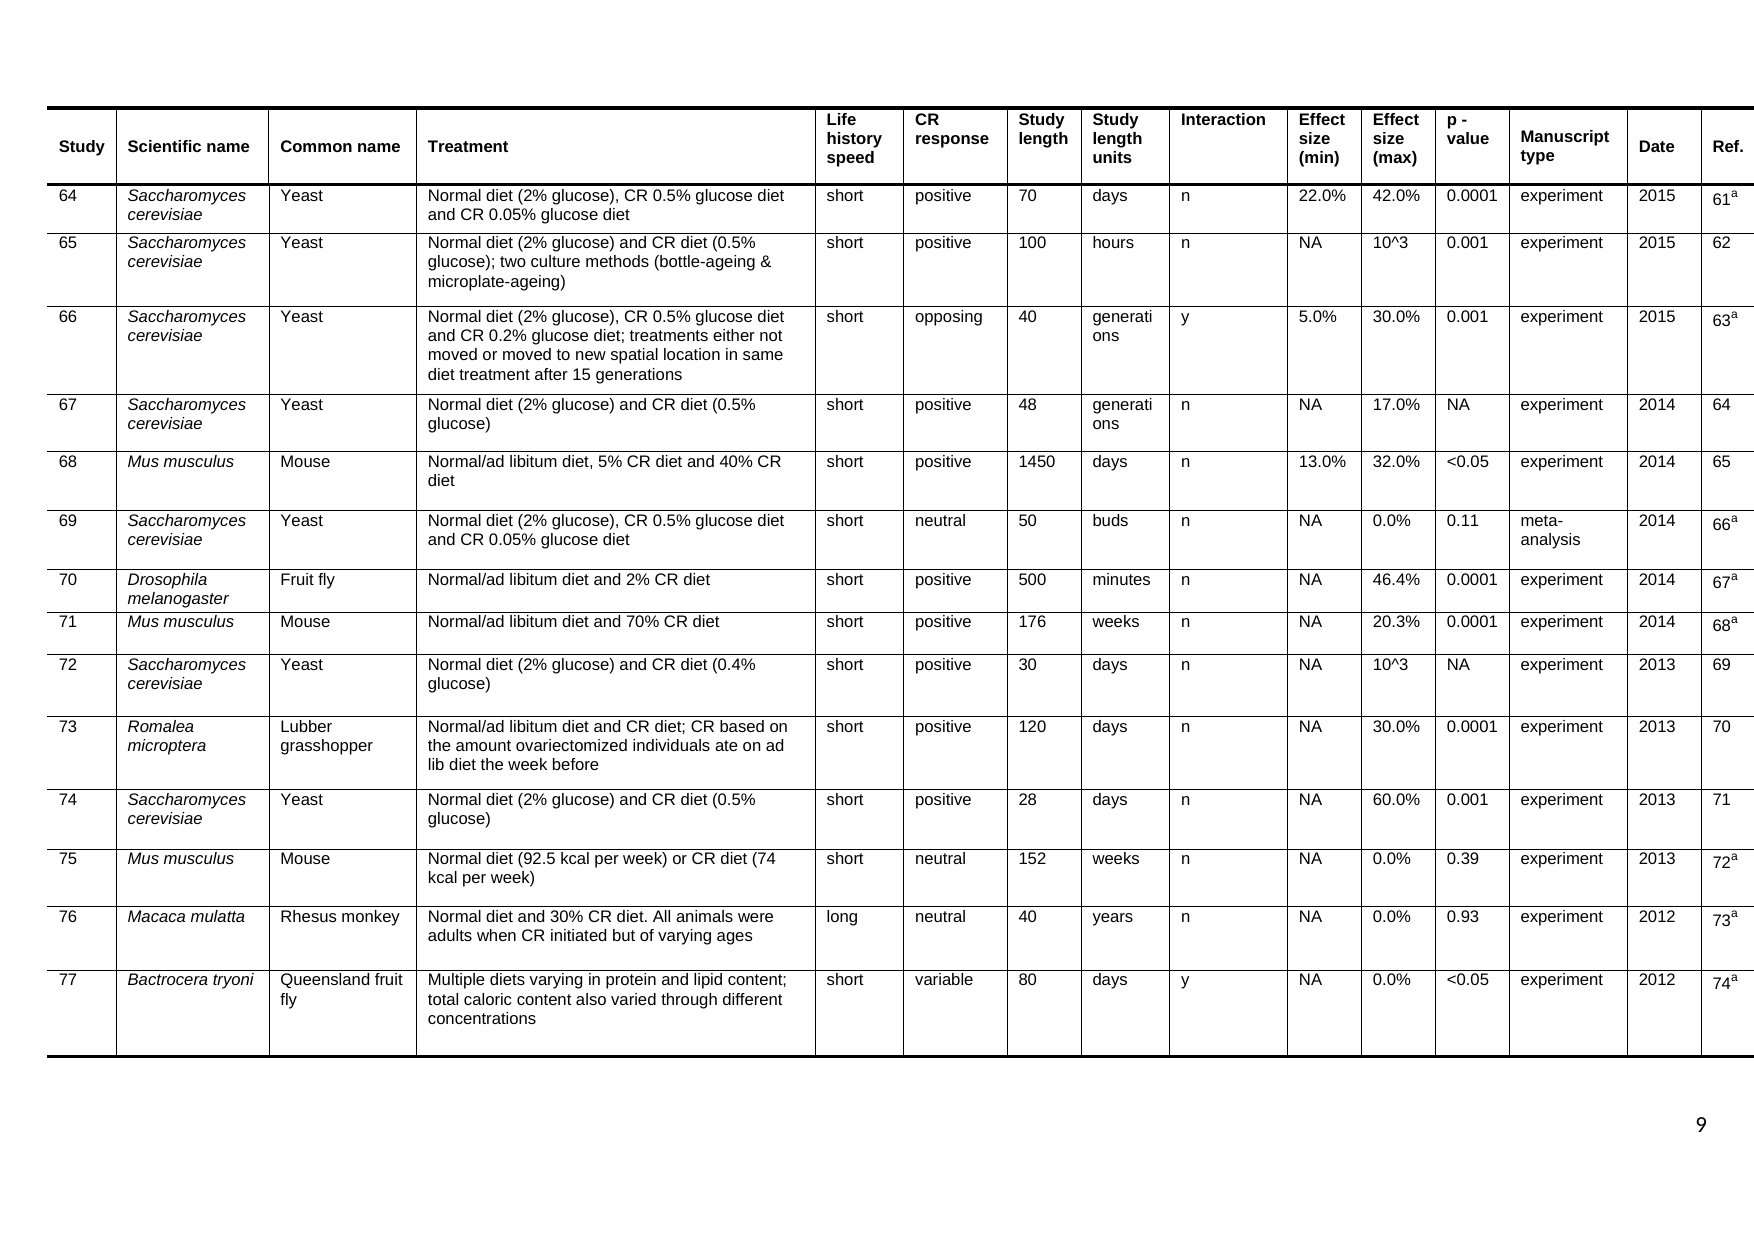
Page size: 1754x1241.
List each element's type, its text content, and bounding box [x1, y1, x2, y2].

table_cell 60.0% [1362, 790, 1435, 848]
table_cell Effect size (max) [1362, 110, 1435, 183]
table_cell experiment [1510, 717, 1627, 789]
table_cell Common name [269, 110, 416, 183]
table_cell 72 [47, 655, 116, 716]
table_cell weeks [1082, 850, 1169, 906]
table_cell 0.39 [1436, 850, 1509, 906]
table_cell 0.001 [1436, 790, 1509, 848]
table_cell 32.0% [1362, 452, 1435, 510]
table_cell days [1082, 452, 1169, 510]
table_cell 74a [1702, 971, 1754, 1055]
table_cell positive [904, 613, 1007, 654]
table_cell experiment [1510, 307, 1627, 394]
table_cell experiment [1510, 570, 1627, 611]
table_cell short [816, 234, 903, 306]
table_cell 76 [47, 907, 116, 970]
table_cell Interaction [1170, 110, 1287, 183]
table_cell positive [904, 790, 1007, 848]
table_cell n [1170, 613, 1287, 654]
table_cell 75 [47, 850, 116, 906]
table_cell Treatment [417, 110, 815, 183]
table_cell 0.0001 [1436, 570, 1509, 611]
table_cell Saccharomyces cerevisiae [117, 234, 269, 306]
table_cell Yeast [270, 790, 416, 848]
table_cell n [1170, 570, 1287, 611]
table_cell 10^3 [1362, 234, 1435, 306]
table_cell NA [1288, 790, 1361, 848]
table_cell 10^3 [1362, 655, 1435, 716]
table_cell 2013 [1628, 790, 1701, 848]
table_cell 64 [47, 186, 116, 233]
table_cell 0.0% [1362, 850, 1435, 906]
table_cell 17.0% [1362, 395, 1435, 451]
table_cell n [1170, 717, 1287, 789]
table_cell 67 [47, 395, 116, 451]
table_cell 40 [1008, 907, 1081, 970]
table_cell n [1170, 850, 1287, 906]
table_cell Life history speed [816, 110, 903, 183]
table_cell short [816, 511, 903, 569]
table_cell neutral [904, 907, 1007, 970]
table_cell Date [1628, 110, 1701, 183]
table_cell 2015 [1628, 186, 1701, 233]
table_cell Ref. [1702, 110, 1754, 183]
table_cell experiment [1510, 234, 1627, 306]
table_cell experiment [1510, 613, 1627, 654]
table_cell 0.001 [1436, 234, 1509, 306]
table_cell Lubber grasshopper [270, 717, 416, 789]
table_cell 30.0% [1362, 717, 1435, 789]
table_cell Normal/ad libitum diet, 5% CR diet and 40% CR diet [417, 452, 815, 510]
table_cell Normal/ad libitum diet and CR diet; CR based on the amount ovariectomized individuals ate on ad lib diet the week before [417, 717, 815, 789]
table_cell Saccharomyces cerevisiae [117, 395, 269, 451]
table_cell Normal diet (2% glucose), CR 0.5% glucose diet and CR 0.05% glucose diet [417, 186, 815, 233]
table_cell 0.0001 [1436, 613, 1509, 654]
table_cell days [1082, 971, 1169, 1055]
table_cell 28 [1008, 790, 1081, 848]
table_cell Normal diet (2% glucose), CR 0.5% glucose diet and CR 0.05% glucose diet [417, 511, 815, 569]
table_cell n [1170, 790, 1287, 848]
table_cell 500 [1008, 570, 1081, 611]
table_cell Yeast [270, 655, 416, 716]
table_cell generations [1082, 395, 1169, 451]
table_cell 74 [47, 790, 116, 848]
table_cell Queensland fruit fly [270, 971, 416, 1055]
table_cell short [816, 850, 903, 906]
table_cell 2014 [1628, 452, 1701, 510]
table_cell short [816, 717, 903, 789]
table_cell 2014 [1628, 511, 1701, 569]
table_cell 71 [47, 613, 116, 654]
table_cell 1450 [1008, 452, 1081, 510]
table_cell short [816, 186, 903, 233]
table_cell NA [1288, 234, 1361, 306]
table_cell 30 [1008, 655, 1081, 716]
table_cell 68 [47, 452, 116, 510]
table_cell 5.0% [1288, 307, 1361, 394]
table_cell 0.001 [1436, 307, 1509, 394]
table_cell 72a [1702, 850, 1754, 906]
table_cell Mus musculus [117, 613, 269, 654]
table_cell 13.0% [1288, 452, 1361, 510]
table_cell 2014 [1628, 613, 1701, 654]
table_cell Study [47, 110, 116, 183]
table_cell weeks [1082, 613, 1169, 654]
table_cell Normal diet (2% glucose) and CR diet (0.5% glucose) [417, 395, 815, 451]
table_cell NA [1288, 570, 1361, 611]
table_cell y [1170, 307, 1287, 394]
table_cell variable [904, 971, 1007, 1055]
table_cell positive [904, 570, 1007, 611]
table_cell NA [1288, 511, 1361, 569]
table_cell n [1170, 395, 1287, 451]
table_cell experiment [1510, 452, 1627, 510]
table_cell buds [1082, 511, 1169, 569]
table_cell 70 [47, 570, 116, 611]
table_cell Saccharomyces cerevisiae [117, 186, 269, 233]
table_cell Effect size (min) [1288, 110, 1361, 183]
table_cell 67a [1702, 570, 1754, 611]
table_cell experiment [1510, 971, 1627, 1055]
table_cell Romalea microptera [117, 717, 269, 789]
table_cell NA [1288, 395, 1361, 451]
table_cell Mus musculus [117, 452, 269, 510]
table_cell 71 [1702, 790, 1754, 848]
table_cell hours [1082, 234, 1169, 306]
table_cell Saccharomyces cerevisiae [117, 511, 269, 569]
table_cell n [1170, 234, 1287, 306]
table_cell <0.05 [1436, 971, 1509, 1055]
table_cell experiment [1510, 907, 1627, 970]
table_cell 0.11 [1436, 511, 1509, 569]
table_cell Normal diet and 30% CR diet. All animals were adults when CR initiated but of varying ages [417, 907, 815, 970]
table_cell 73a [1702, 907, 1754, 970]
table_cell 2015 [1628, 234, 1701, 306]
table_cell days [1082, 655, 1169, 716]
table_cell neutral [904, 511, 1007, 569]
table_cell 61a [1702, 186, 1754, 233]
table_cell n [1170, 511, 1287, 569]
table_cell Normal diet (2% glucose), CR 0.5% glucose diet and CR 0.2% glucose diet; treatments either not moved or moved to new spatial location in same diet treatment after 15 generations [417, 307, 815, 394]
table_cell p - value [1436, 110, 1509, 183]
table_cell days [1082, 790, 1169, 848]
table_cell Scientific name [117, 110, 268, 183]
table_cell 0.0% [1362, 511, 1435, 569]
table_cell neutral [904, 850, 1007, 906]
table_cell 64 [1702, 395, 1754, 451]
table_cell n [1170, 186, 1287, 233]
table_cell CR response [904, 110, 1007, 183]
table_cell Normal diet (92.5 kcal per week) or CR diet (74 kcal per week) [417, 850, 815, 906]
table_cell positive [904, 655, 1007, 716]
table_cell experiment [1510, 395, 1627, 451]
table_cell days [1082, 717, 1169, 789]
table_cell 2013 [1628, 850, 1701, 906]
table_cell Yeast [270, 395, 416, 451]
table_cell Normal/ad libitum diet and 2% CR diet [417, 570, 815, 611]
table_cell experiment [1510, 186, 1627, 233]
table_cell short [816, 971, 903, 1055]
table_cell 100 [1008, 234, 1081, 306]
table_cell 69 [47, 511, 116, 569]
table_cell positive [904, 452, 1007, 510]
table_cell 73 [47, 717, 116, 789]
table_cell Macaca mulatta [117, 907, 269, 970]
table_cell 63a [1702, 307, 1754, 394]
table_cell 77 [47, 971, 116, 1055]
table_cell long [816, 907, 903, 970]
table_cell 65 [47, 234, 116, 306]
table_cell NA [1288, 613, 1361, 654]
table_cell Rhesus monkey [270, 907, 416, 970]
table_cell NA [1288, 907, 1361, 970]
table_cell 152 [1008, 850, 1081, 906]
table_cell 2012 [1628, 907, 1701, 970]
table_cell short [816, 570, 903, 611]
table_cell n [1170, 907, 1287, 970]
table_cell Yeast [270, 307, 416, 394]
table_cell 0.93 [1436, 907, 1509, 970]
table_cell Study length [1008, 110, 1081, 183]
table_cell 22.0% [1288, 186, 1361, 233]
table_cell Drosophila melanogaster [117, 570, 269, 611]
table_cell Mouse [270, 850, 416, 906]
table_cell 65 [1702, 452, 1754, 510]
table_cell Saccharomyces cerevisiae [117, 790, 269, 848]
table_cell short [816, 395, 903, 451]
table_cell Multiple diets varying in protein and lipid content; total caloric content also varied through different concentrations [417, 971, 815, 1055]
table_cell years [1082, 907, 1169, 970]
table_cell 66a [1702, 511, 1754, 569]
table_cell Saccharomyces cerevisiae [117, 307, 269, 394]
table_cell 2013 [1628, 717, 1701, 789]
table_cell 0.0001 [1436, 717, 1509, 789]
table_cell 46.4% [1362, 570, 1435, 611]
table_cell opposing [904, 307, 1007, 394]
table_cell experiment [1510, 790, 1627, 848]
table_cell Mouse [270, 613, 416, 654]
table_cell 69 [1702, 655, 1754, 716]
table_cell Mouse [270, 452, 416, 510]
table_cell Yeast [270, 186, 416, 233]
table_cell Normal diet (2% glucose) and CR diet (0.5% glucose) [417, 790, 815, 848]
table_cell NA [1288, 850, 1361, 906]
table_cell 62 [1702, 234, 1754, 306]
table_cell 80 [1008, 971, 1081, 1055]
table_cell 2013 [1628, 655, 1701, 716]
table_cell short [816, 655, 903, 716]
table_cell Manuscript type [1510, 110, 1627, 183]
table_cell 50 [1008, 511, 1081, 569]
table_cell NA [1288, 717, 1361, 789]
table_cell 68a [1702, 613, 1754, 654]
table_cell NA [1436, 655, 1509, 716]
table_cell Yeast [270, 234, 416, 306]
table_cell meta-analysis [1510, 511, 1627, 569]
table_cell days [1082, 186, 1169, 233]
table_cell minutes [1082, 570, 1169, 611]
table_cell 120 [1008, 717, 1081, 789]
table_cell short [816, 307, 903, 394]
table_cell 66 [47, 307, 116, 394]
table_cell Normal diet (2% glucose) and CR diet (0.5% glucose); two culture methods (bottle-ageing & microplate-ageing) [417, 234, 815, 306]
table_cell 70 [1702, 717, 1754, 789]
table_cell short [816, 790, 903, 848]
table_cell Saccharomyces cerevisiae [117, 655, 269, 716]
table_cell short [816, 613, 903, 654]
table_cell positive [904, 234, 1007, 306]
table_cell 2015 [1628, 307, 1701, 394]
table_cell generations [1082, 307, 1169, 394]
table_cell NA [1288, 655, 1361, 716]
table_cell Mus musculus [117, 850, 269, 906]
table_cell short [816, 452, 903, 510]
table_cell 176 [1008, 613, 1081, 654]
table_cell experiment [1510, 655, 1627, 716]
table_cell positive [904, 395, 1007, 451]
table_cell NA [1288, 971, 1361, 1055]
table_cell positive [904, 186, 1007, 233]
table_cell <0.05 [1436, 452, 1509, 510]
table_cell 0.0% [1362, 971, 1435, 1055]
table_cell Normal diet (2% glucose) and CR diet (0.4% glucose) [417, 655, 815, 716]
table_cell Normal/ad libitum diet and 70% CR diet [417, 613, 815, 654]
table_cell 40 [1008, 307, 1081, 394]
table_cell n [1170, 452, 1287, 510]
table_cell 0.0001 [1436, 186, 1509, 233]
table_cell experiment [1510, 850, 1627, 906]
table_cell NA [1436, 395, 1509, 451]
table_cell y [1170, 971, 1287, 1055]
table_cell Yeast [270, 511, 416, 569]
table_cell 2012 [1628, 971, 1701, 1055]
table_cell 48 [1008, 395, 1081, 451]
table_cell 2014 [1628, 570, 1701, 611]
table_cell 30.0% [1362, 307, 1435, 394]
table_cell 20.3% [1362, 613, 1435, 654]
table_cell n [1170, 655, 1287, 716]
table_cell Bactrocera tryoni [117, 971, 269, 1055]
table_cell 2014 [1628, 395, 1701, 451]
table_cell 0.0% [1362, 907, 1435, 970]
table_cell positive [904, 717, 1007, 789]
table_cell 70 [1008, 186, 1081, 233]
table_cell Fruit fly [270, 570, 416, 611]
table_cell Study length units [1082, 110, 1169, 183]
table_cell 42.0% [1362, 186, 1435, 233]
